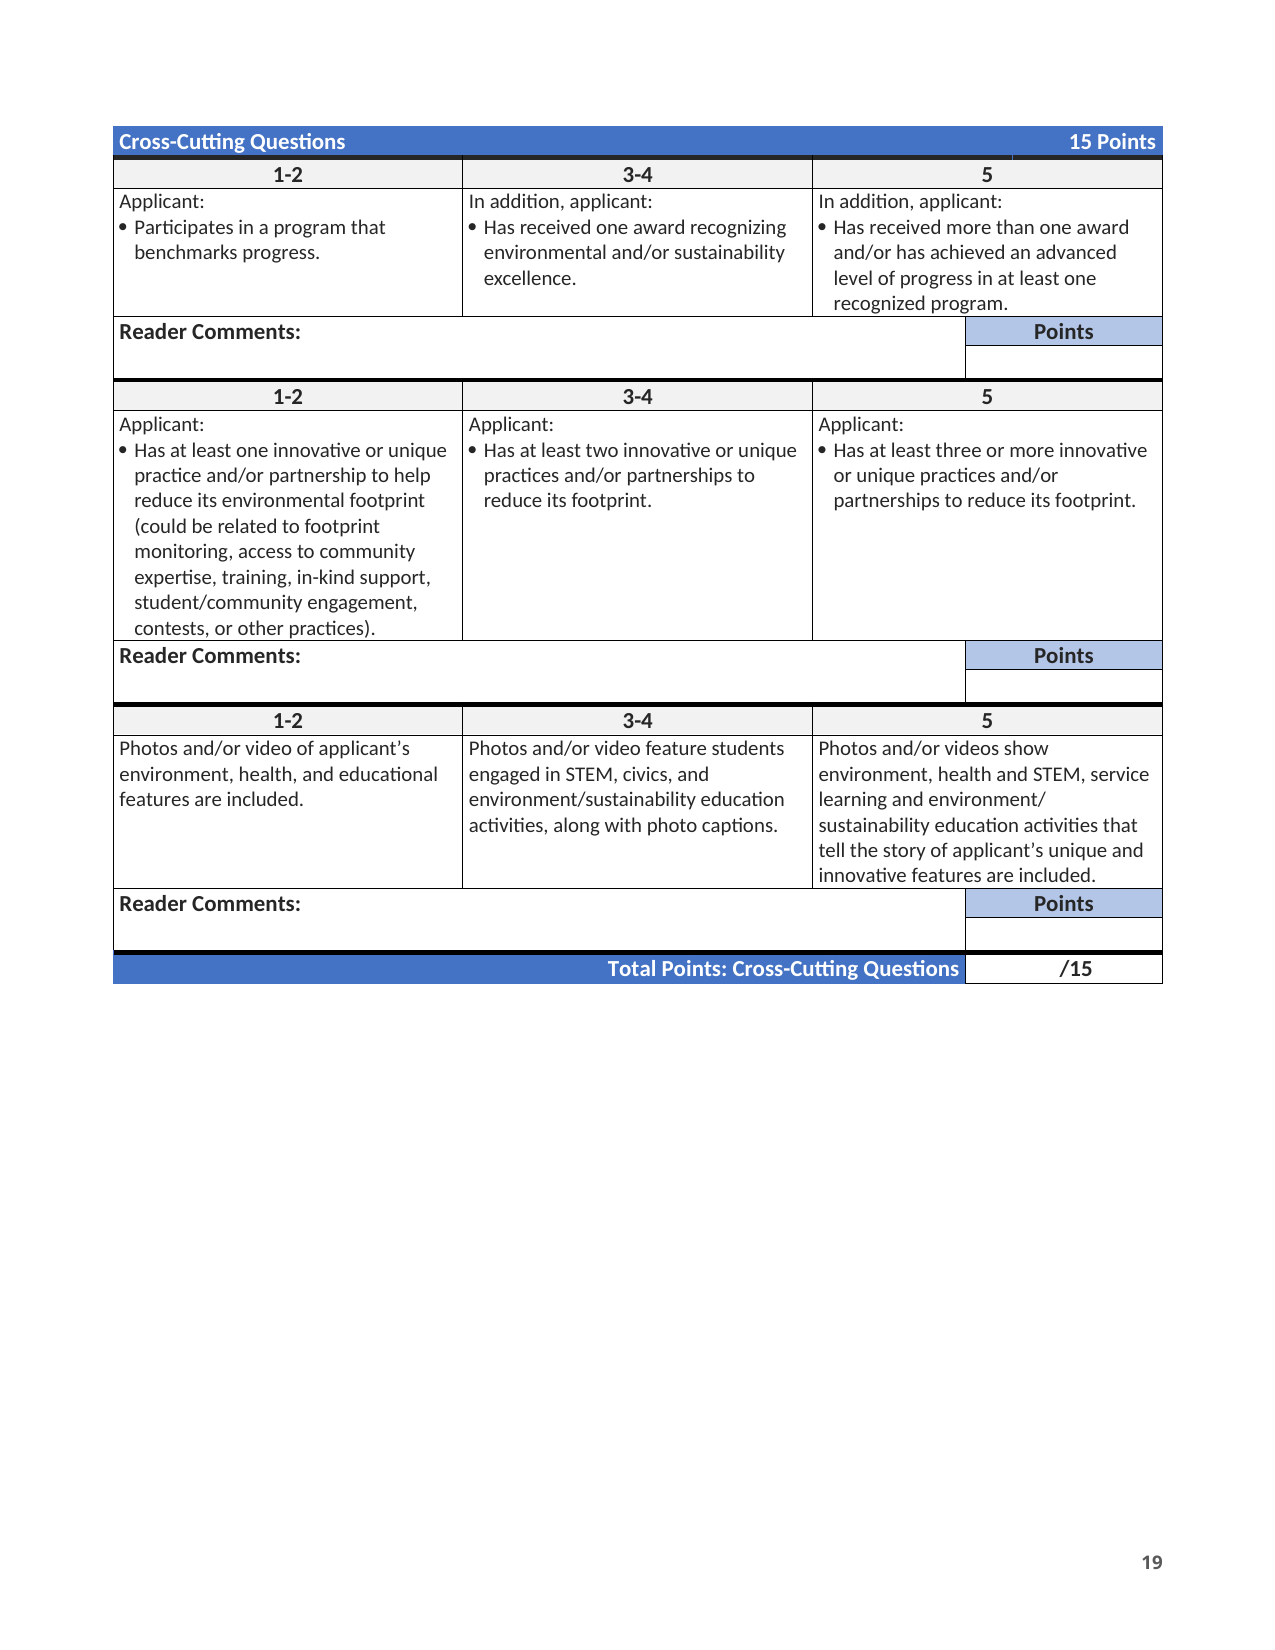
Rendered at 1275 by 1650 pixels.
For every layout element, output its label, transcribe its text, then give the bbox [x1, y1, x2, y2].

table_cell Points [966, 889, 1162, 917]
table_cell [966, 670, 1162, 702]
table_cell Applicant: Has at least two innovative or unique practices and/or partnerships to reduce its footprint. [463, 411, 812, 640]
table_cell 3-4 [463, 160, 812, 188]
table_cell [966, 955, 1059, 983]
table_header Cross-Cutting Questions [114, 127, 1012, 155]
table_cell Reader Comments: [114, 641, 965, 702]
table_cell Photos and/or video of applicant’s environment, health, and educational features are included. [114, 736, 462, 888]
table_cell Applicant: Has at least one innovative or unique practice and/or partnership to help reduce its environmental footprint (could be related to footprint monitoring, access to community expertise, training, in-kind support, student/community engagement, contests, or other practices). [114, 411, 462, 640]
table_cell 1-2 [114, 160, 462, 188]
table_cell 5 [813, 160, 1162, 188]
table_cell Points [966, 317, 1162, 345]
table_cell 3-4 [463, 707, 812, 734]
table_cell In addition, applicant: Has received more than one award and/or has achieved an advanced level of progress in at least one recognized program. [813, 189, 1162, 316]
table_cell 5 [813, 707, 1162, 734]
table_cell 1-2 [114, 382, 462, 410]
table_header 15 Points [1013, 127, 1162, 155]
table_cell Reader Comments: [114, 889, 965, 950]
table_cell /15 [1059, 955, 1162, 983]
table_cell 3-4 [463, 382, 812, 410]
table_cell Points [966, 641, 1162, 669]
table_cell 5 [813, 382, 1162, 410]
table_cell Reader Comments: [114, 317, 965, 378]
table_cell Photos and/or video feature students engaged in STEM, civics, and environment/sustainability education activities, along with photo captions. [463, 736, 812, 888]
table_cell Photos and/or videos show environment, health and STEM, service learning and environment/ sustainability education activities that tell the story of applicant’s unique and innovative features are included. [813, 736, 1162, 888]
table_cell [966, 346, 1162, 378]
table_cell Total Points: Cross-Cutting Questions [114, 955, 965, 983]
table_cell Applicant: Participates in a program that benchmarks progress. [114, 189, 462, 316]
table_cell In addition, applicant: Has received one award recognizing environmental and/or sustainability excellence. [463, 189, 812, 316]
table_cell Applicant: Has at least three or more innovative or unique practices and/or partnerships to reduce its footprint. [813, 411, 1162, 640]
table_cell [966, 918, 1162, 950]
table_cell 1-2 [114, 707, 462, 734]
